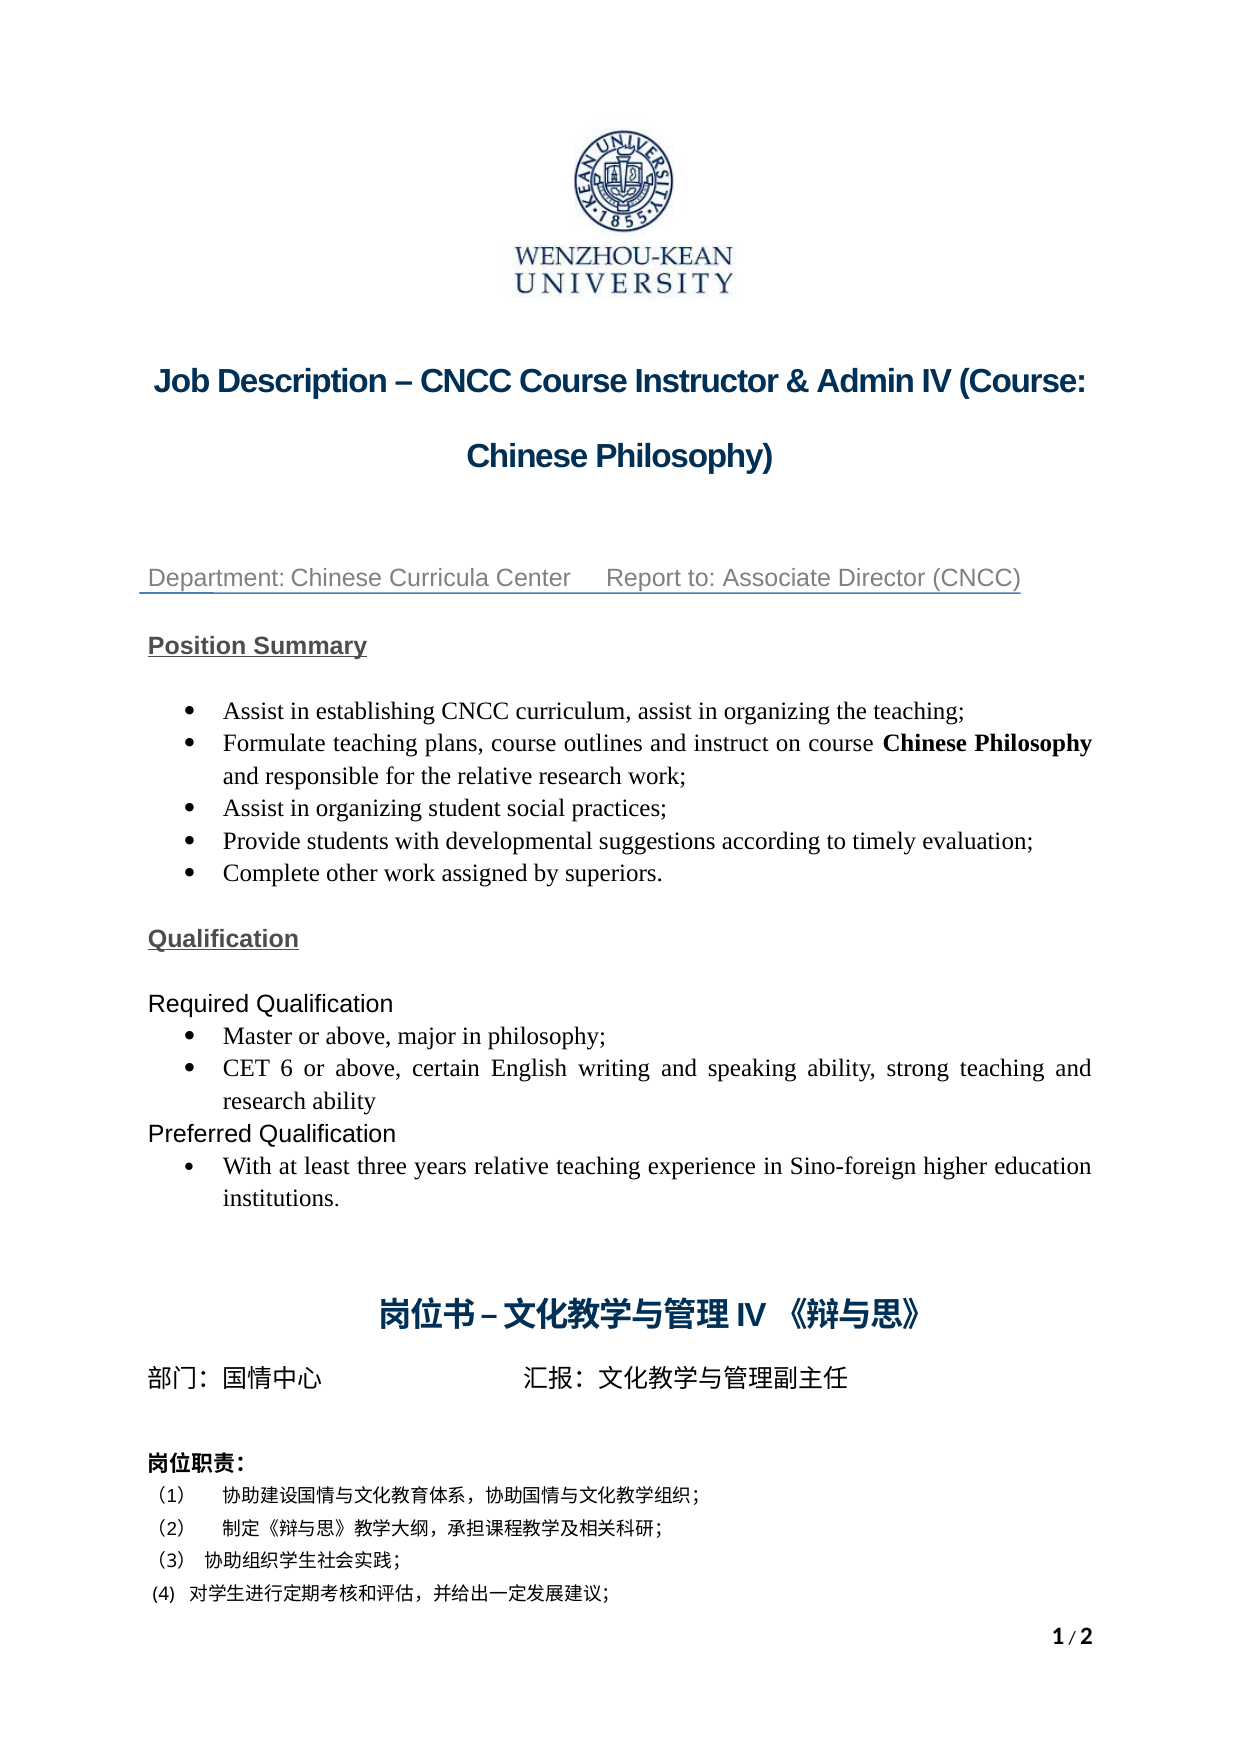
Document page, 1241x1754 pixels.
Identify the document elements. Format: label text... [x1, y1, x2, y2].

text Job Description – CNCC Course Instructor & Admin IV (Course: Chinese Philosophy) [148, 348, 1092, 487]
picture [485, 83, 755, 318]
text (4) 对学生进行定期考核和评估，并给出一定发展建议； [148, 1576, 1092, 1608]
list With at least three years relative teaching experience in Sino-foreign higher education institutions. [185, 1149, 1092, 1214]
list Complete other work assigned by superiors. [185, 857, 1092, 889]
text 岗位书 – 文化教学与管理IV 《辩与思》 [223, 1279, 1092, 1344]
list Assist in organizing student social practices; [185, 792, 1092, 824]
text Preferred Qualification [148, 1117, 1092, 1149]
list CET 6 or above, certain English writing and speaking ability, strong teaching and research ability [185, 1052, 1092, 1117]
list 制定《辩与思》教学大纲，承担课程教学及相关科研； [148, 1511, 1092, 1543]
text Position Summary [148, 629, 1092, 662]
list 协助建设国情与文化教育体系，协助国情与文化教学组织； [148, 1478, 1092, 1511]
list Assist in establishing CNCC curriculum, assist in organizing the teaching; [185, 694, 1092, 727]
text Department: Chinese Curricula Center Report to: Associate Director (CNCC) [148, 561, 1092, 594]
text 岗位职责： [148, 1446, 1092, 1478]
list Master or above, major in philosophy; [185, 1019, 1092, 1052]
text 部门：国情中心 汇报：文化教学与管理副主任 [148, 1344, 1092, 1409]
list Provide students with developmental suggestions according to timely evaluation; [185, 824, 1092, 857]
text Required Qualification [148, 987, 1092, 1019]
list Formulate teaching plans, course outlines and instruct on course Chinese Philosophy and responsible for the relative research work; [185, 727, 1092, 792]
text （3） 协助组织学生社会实践； [148, 1543, 1092, 1576]
text Qualification [148, 922, 1092, 954]
